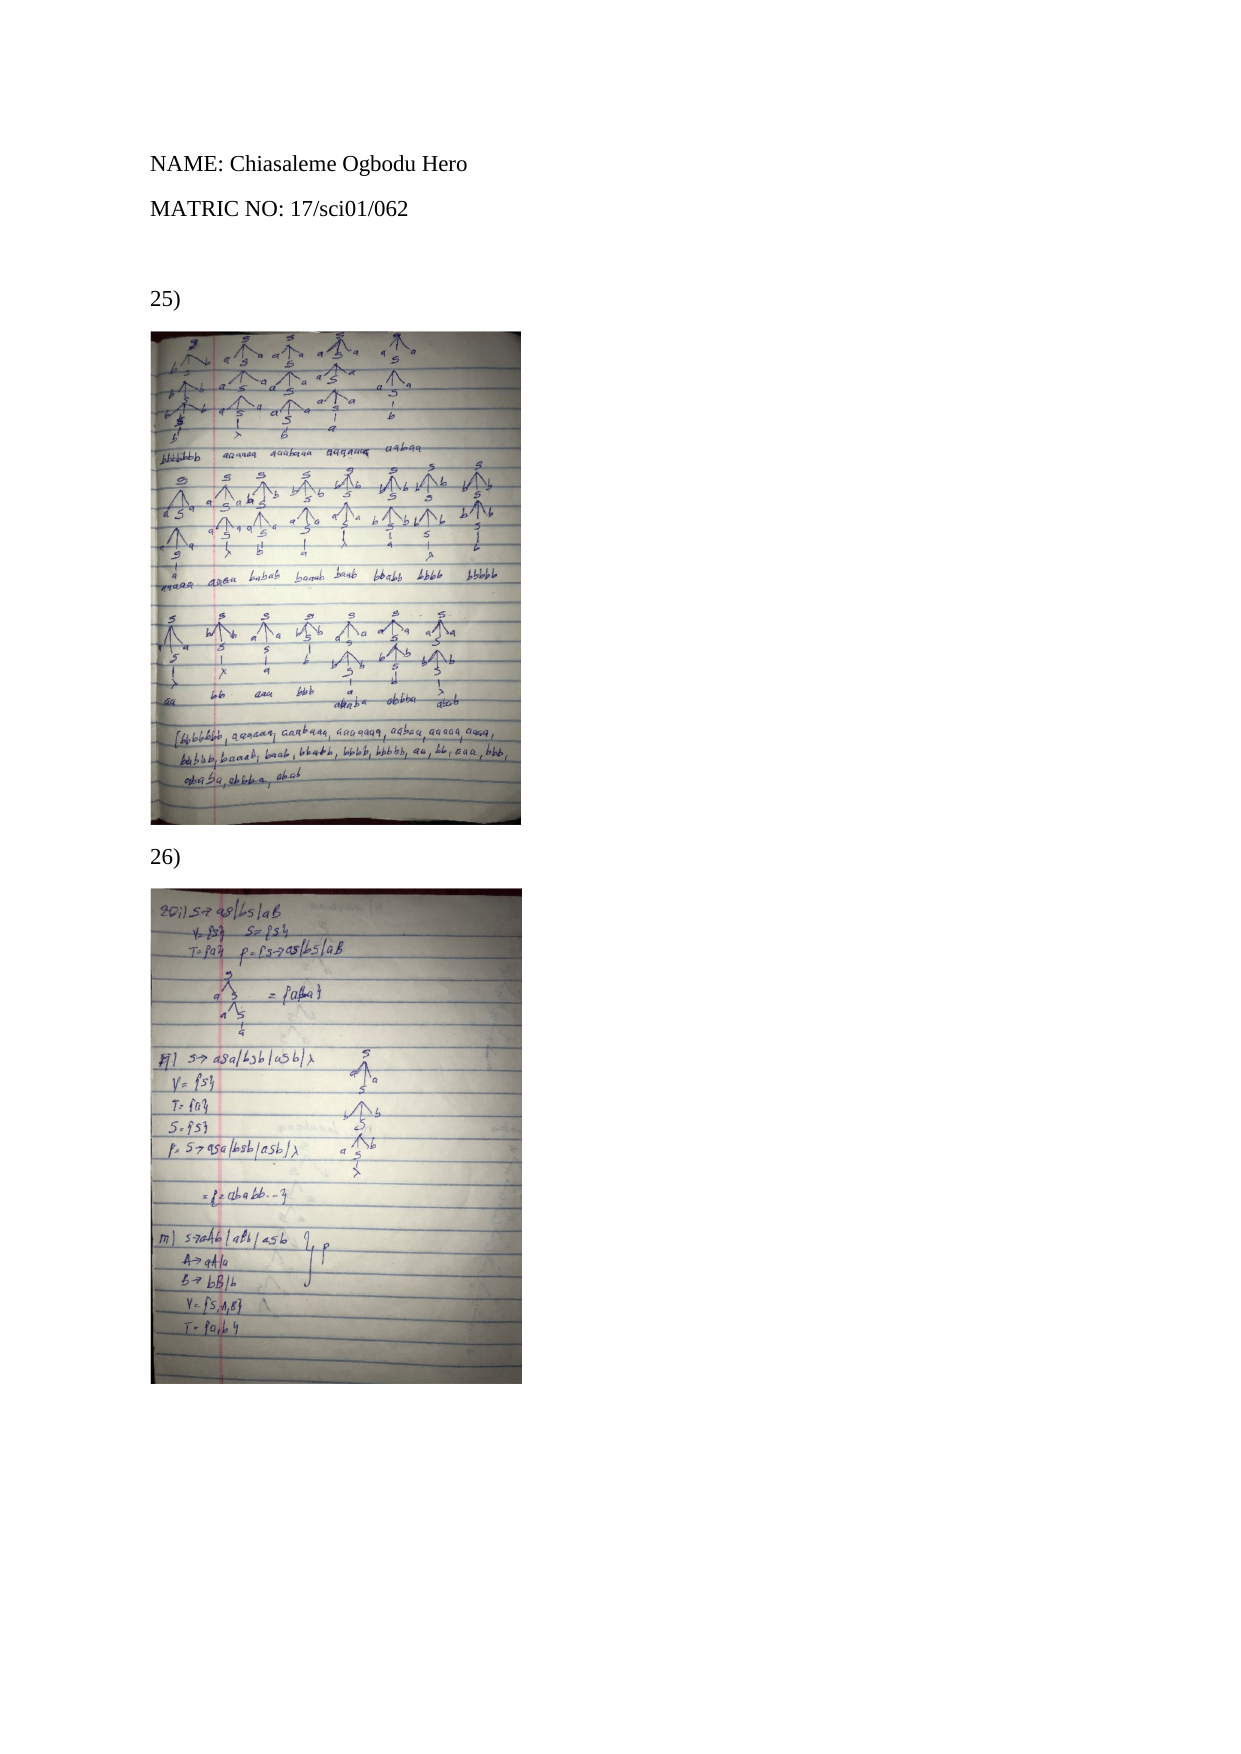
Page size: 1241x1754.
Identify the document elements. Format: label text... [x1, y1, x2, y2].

text MATRIC NO: 17/sci01/062 [150, 195, 1090, 221]
text 26) [150, 843, 1090, 870]
picture [151, 889, 522, 1383]
text NAME: Chiasaleme Ogbodu Hero [150, 150, 1090, 176]
picture [151, 332, 521, 824]
text 25) [150, 285, 1090, 312]
